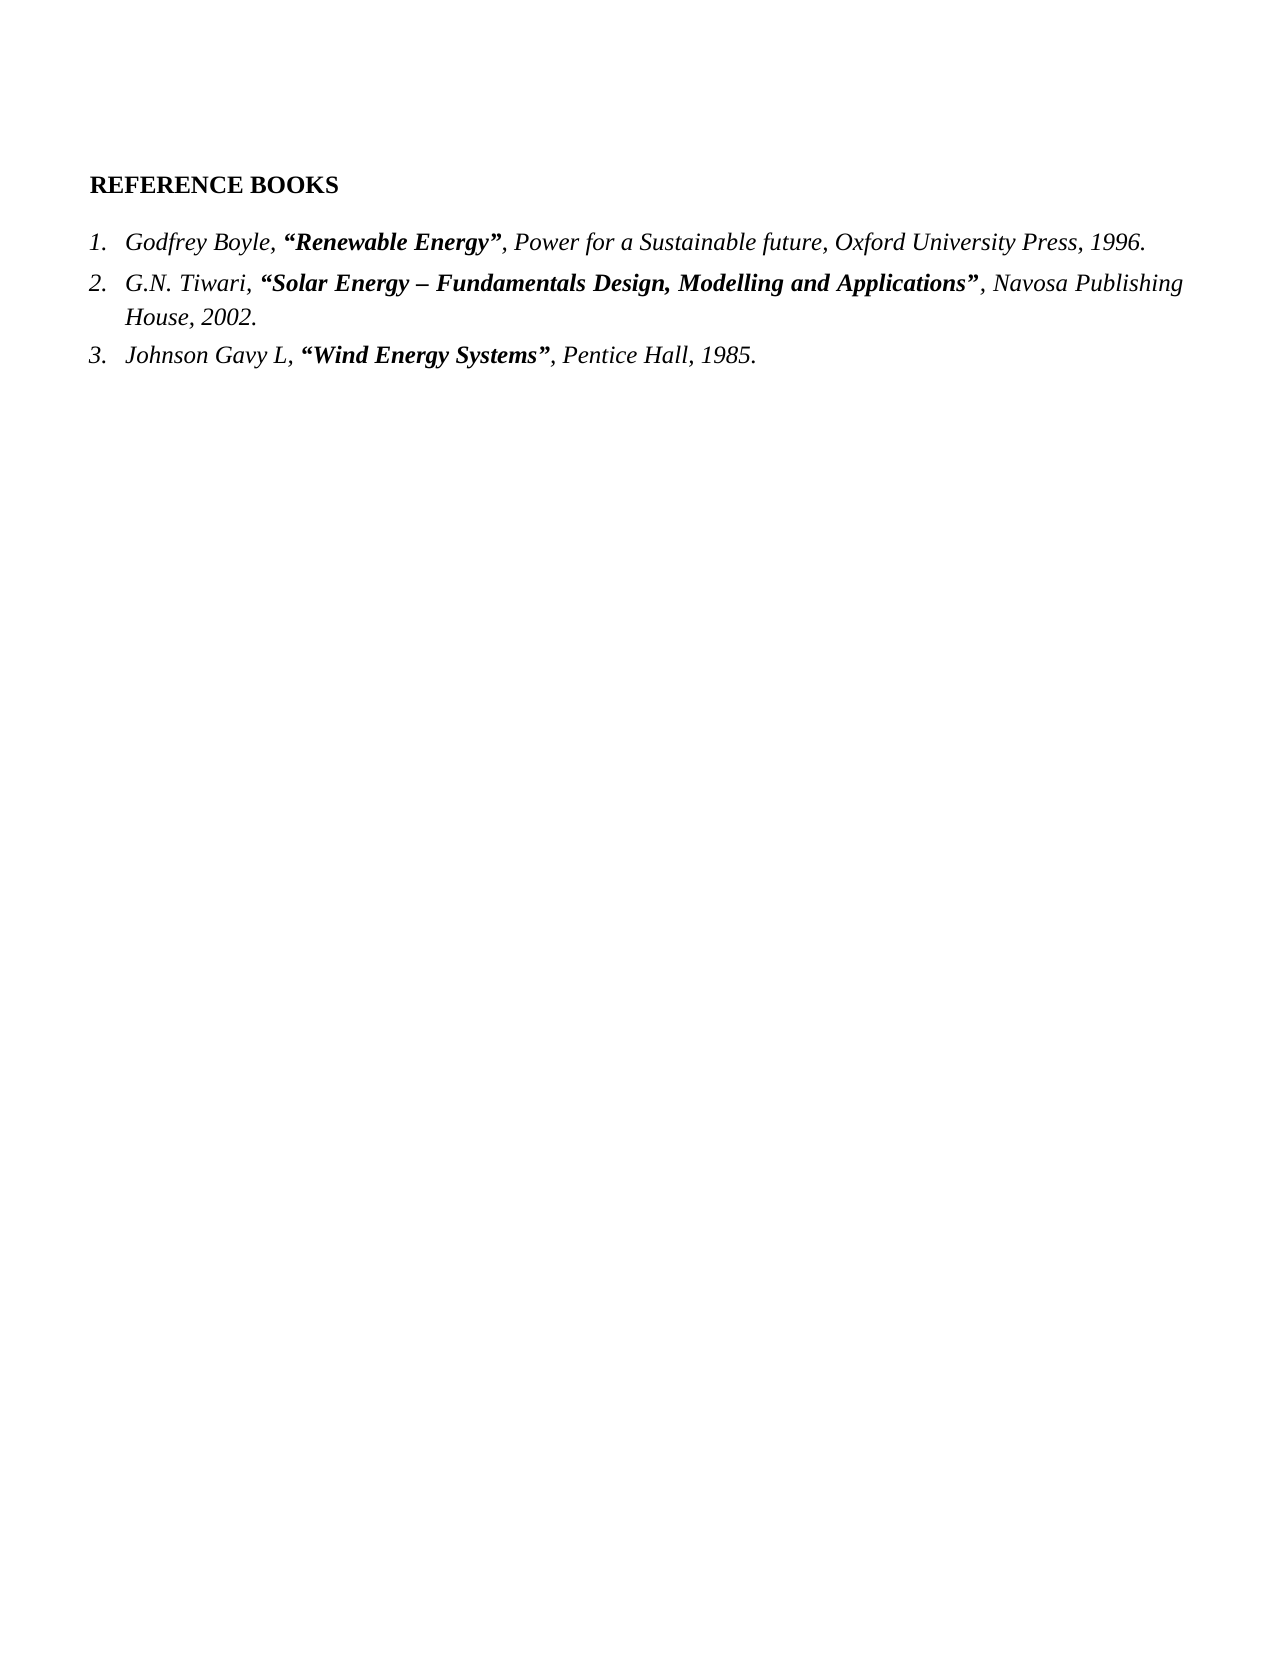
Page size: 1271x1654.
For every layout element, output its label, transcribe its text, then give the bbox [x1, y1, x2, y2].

list G.N. Tiwari, “Solar Energy – Fundamentals Design, Modelling and Applications”, Navosa Publishing House, 2002. [89, 268, 1183, 331]
list Johnson Gavy L, “Wind Energy Systems”, Pentice Hall, 1985. [88, 340, 1183, 368]
list Godfrey Boyle, “Renewable Energy”, Power for a Sustainable future, Oxford University Press, 1996. [89, 227, 1183, 256]
text REFERENCE BOOKS [89, 170, 1183, 199]
